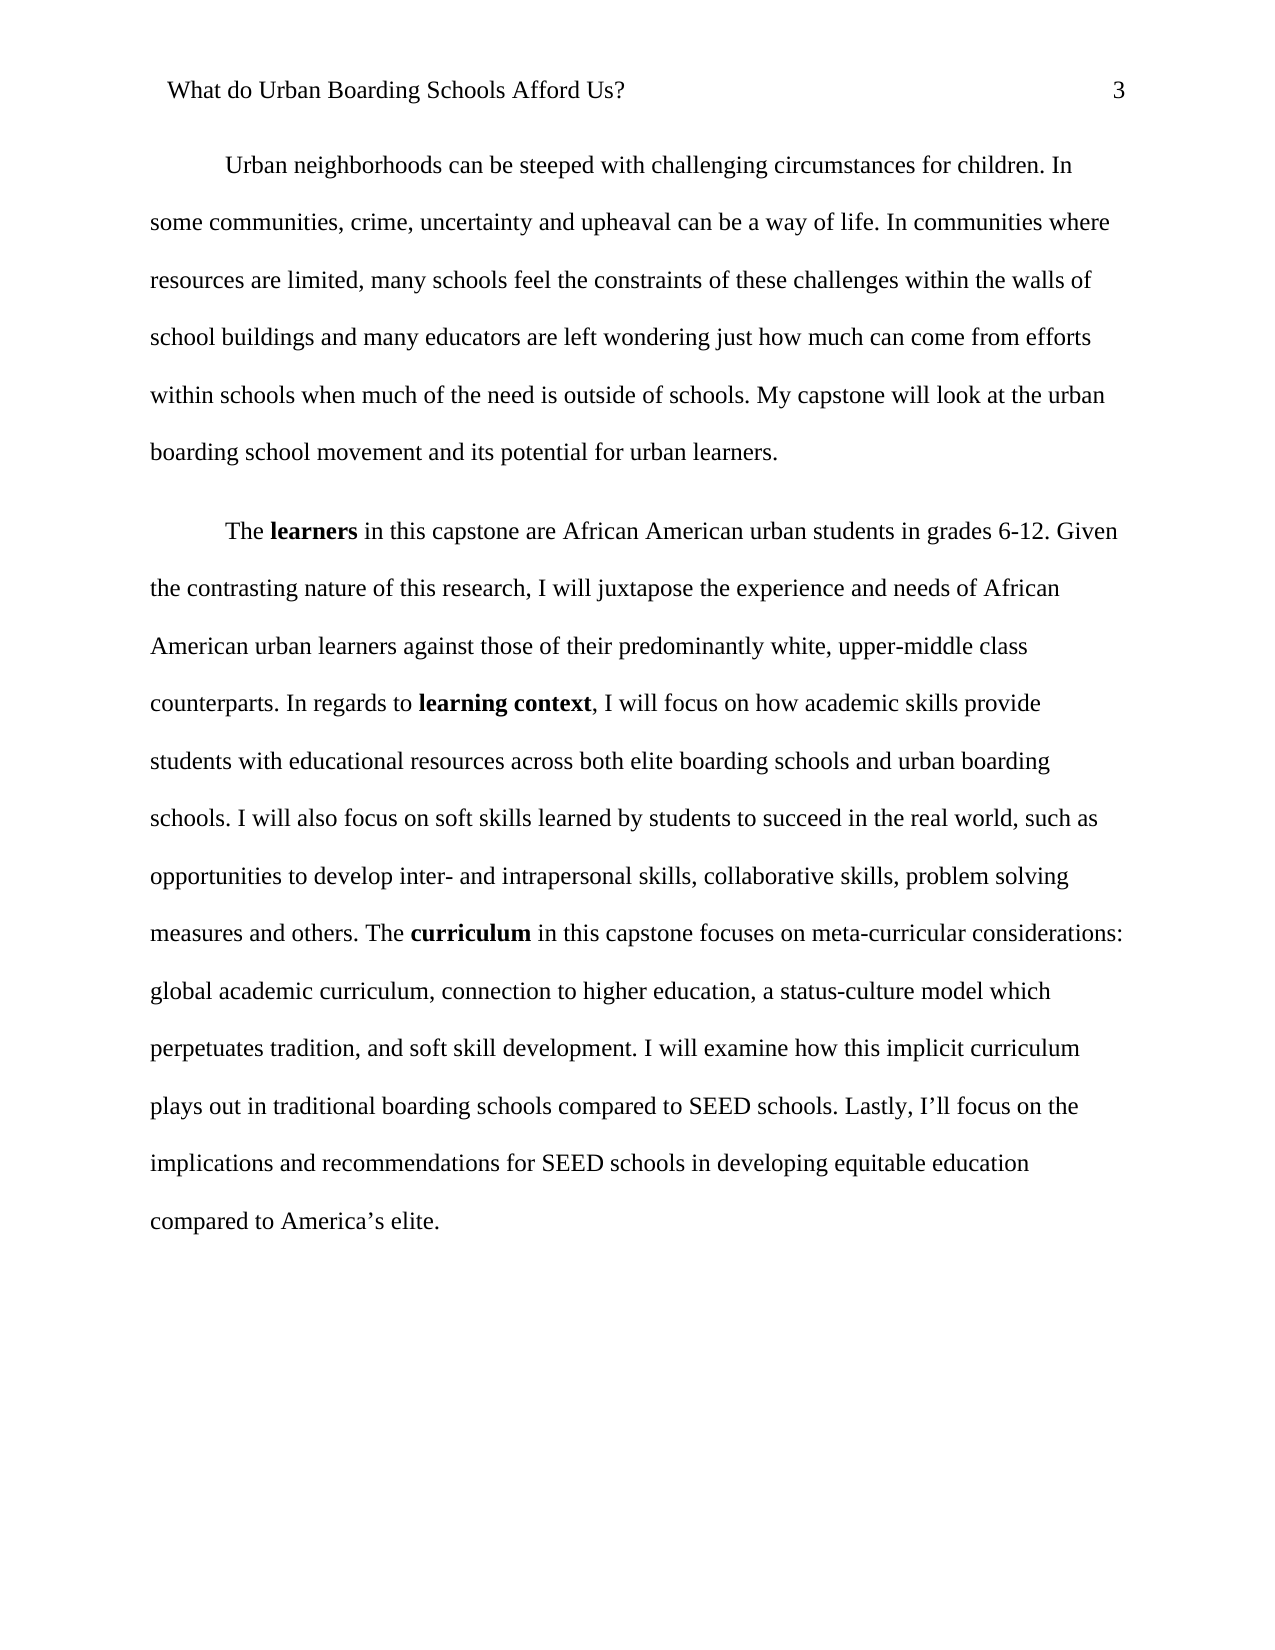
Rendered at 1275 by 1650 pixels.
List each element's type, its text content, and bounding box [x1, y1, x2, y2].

text Urban neighborhoods can be steeped with challenging circumstances for children. In some communities, crime, uncertainty and upheaval can be a way of life. In communities where resources are limited, many schools feel the constraints of these challenges within the walls of school buildings and many educators are left wondering just how much can come from efforts within schools when much of the need is outside of schools. My capstone will look at the urban boarding school movement and its potential for urban learners. [150, 150, 1125, 466]
text The learners in this capstone are African American urban students in grades 6-12. Given the contrasting nature of this research, I will juxtapose the experience and needs of African American urban learners against those of their predominantly white, upper-middle class counterparts. In regards to learning context, I will focus on how academic skills provide students with educational resources across both elite boarding schools and urban boarding schools. I will also focus on soft skills learned by students to succeed in the real world, such as opportunities to develop inter- and intrapersonal skills, collaborative skills, problem solving measures and others. The curriculum in this capstone focuses on meta-curricular considerations: global academic curriculum, connection to higher education, a status-culture model which perpetuates tradition, and soft skill development. I will examine how this implicit curriculum plays out in traditional boarding schools compared to SEED schools. Lastly, I’ll focus on the implications and recommendations for SEED schools in developing equitable education compared to America’s elite. [150, 516, 1125, 1234]
